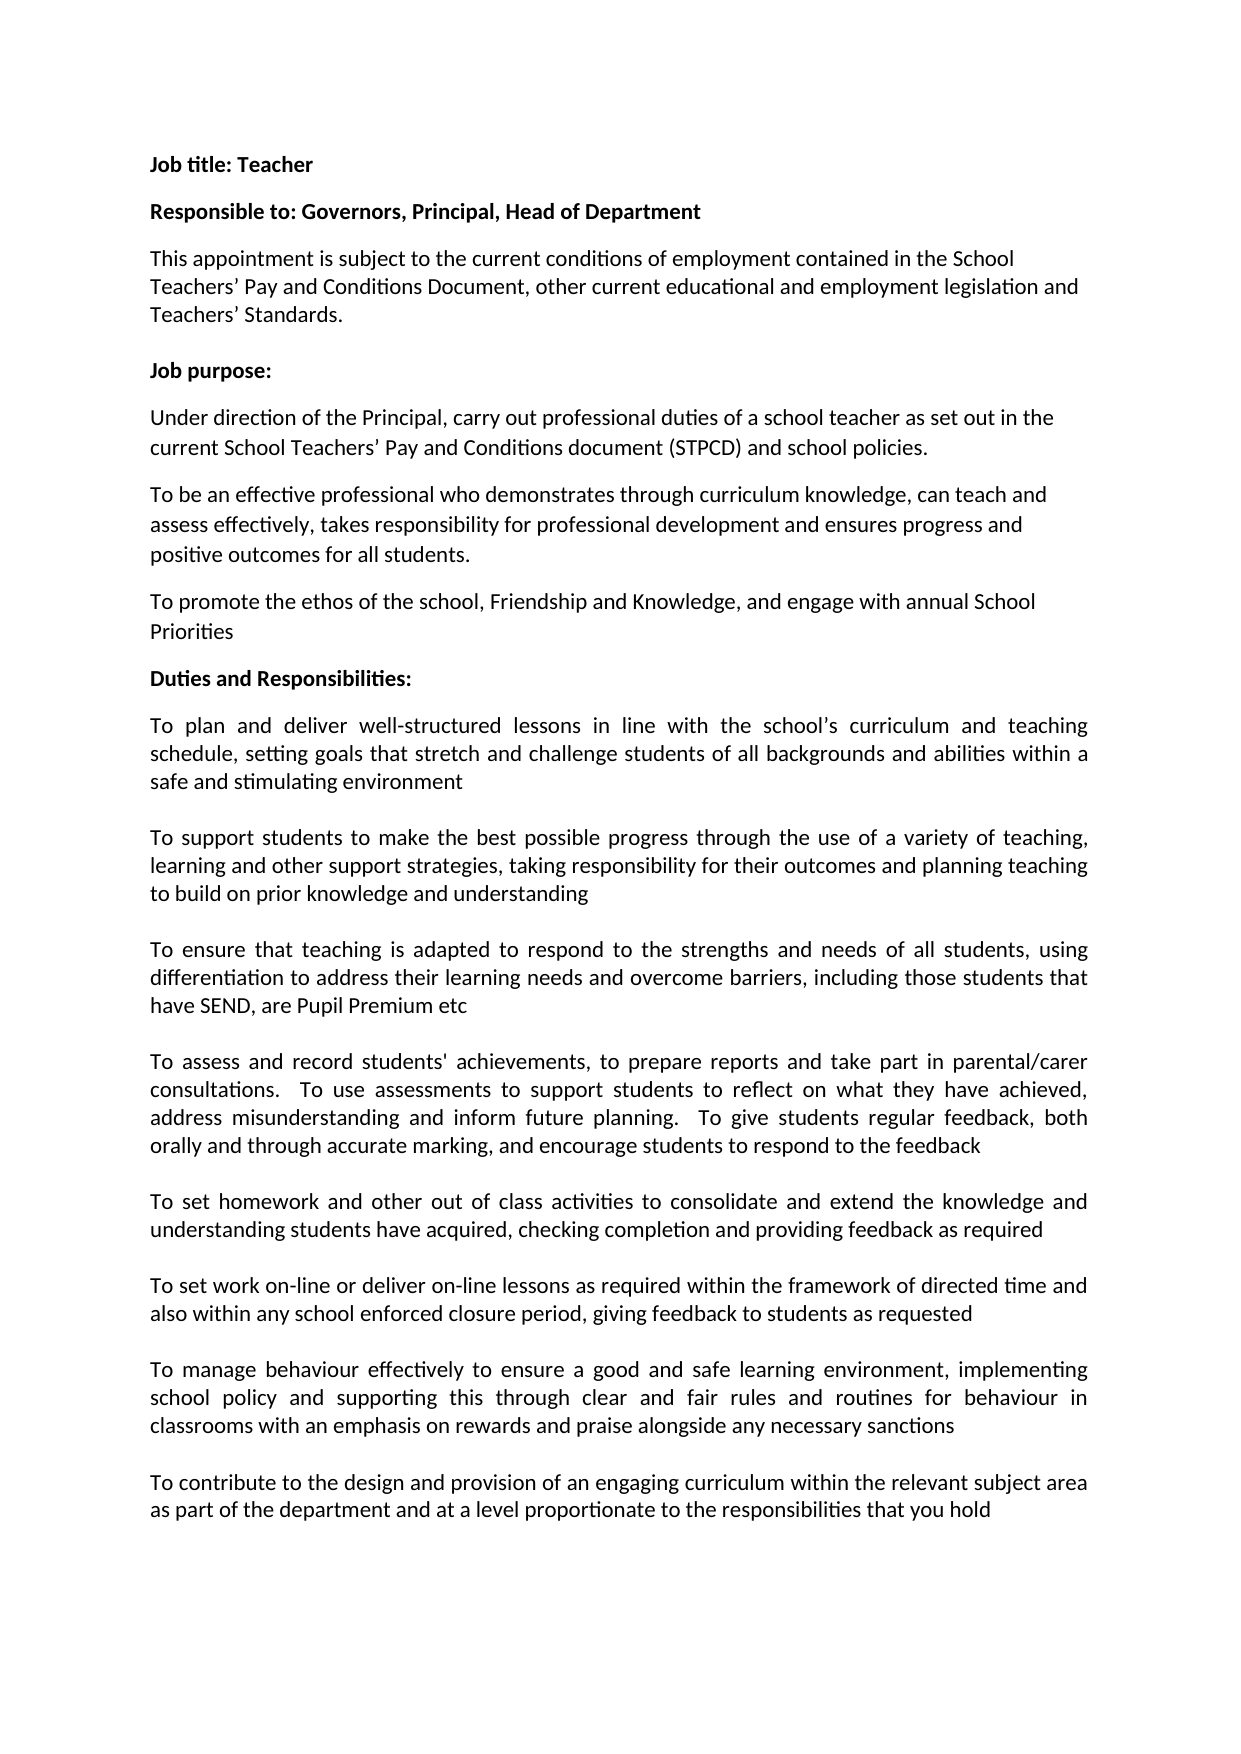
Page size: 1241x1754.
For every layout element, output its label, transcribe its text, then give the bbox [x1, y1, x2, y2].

text Under direction of the Principal, carry out professional duties of a school teacher as set out in the current School Teachers’ Pay and Conditions document (STPCD) and school policies. [150, 403, 1090, 461]
text To set work on-line or deliver on-line lessons as required within the framework of directed time and also within any school enforced closure period, giving feedback to students as requested [150, 1271, 1090, 1327]
text This appointment is subject to the current conditions of employment contained in the School Teachers’ Pay and Conditions Document, other current educational and employment legislation and Teachers’ Standards. [150, 244, 1090, 328]
text To set homework and other out of class activities to consolidate and extend the knowledge and understanding students have acquired, checking completion and providing feedback as required [150, 1187, 1090, 1243]
text To contribute to the design and provision of an engaging curriculum within the relevant subject area as part of the department and at a level proportionate to the responsibilities that you hold [150, 1468, 1090, 1524]
text To ensure that teaching is adapted to respond to the strengths and needs of all students, using differentiation to address their learning needs and overcome barriers, including those students that have SEND, are Pupil Premium etc [150, 935, 1090, 1019]
text Responsible to: Governors, Principal, Head of Department [150, 197, 1090, 225]
text Job purpose: [150, 356, 1090, 384]
text To assess and record students' achievements, to prepare reports and take part in parental/carer consultations. To use assessments to support students to reflect on what they have achieved, address misunderstanding and inform future planning. To give students regular feedback, both orally and through accurate marking, and encourage students to respond to the feedback [150, 1047, 1090, 1159]
text Duties and Responsibilities: [150, 664, 1090, 692]
text To manage behaviour effectively to ensure a good and safe learning environment, implementing school policy and supporting this through clear and fair rules and routines for behaviour in classrooms with an emphasis on rewards and praise alongside any necessary sanctions [150, 1356, 1090, 1439]
text To support students to make the best possible progress through the use of a variety of teaching, learning and other support strategies, taking responsibility for their outcomes and planning teaching to build on prior knowledge and understanding [150, 823, 1090, 907]
text To plan and deliver well-structured lessons in line with the school’s curriculum and teaching schedule, setting goals that stretch and challenge students of all backgrounds and abilities within a safe and stimulating environment [150, 711, 1090, 795]
text Job title: Teacher [150, 150, 1090, 178]
text To promote the ethos of the school, Friendship and Knowledge, and engage with annual School Priorities [150, 587, 1090, 645]
text To be an effective professional who demonstrates through curriculum knowledge, can teach and assess effectively, takes responsibility for professional development and ensures progress and positive outcomes for all students. [150, 480, 1090, 568]
